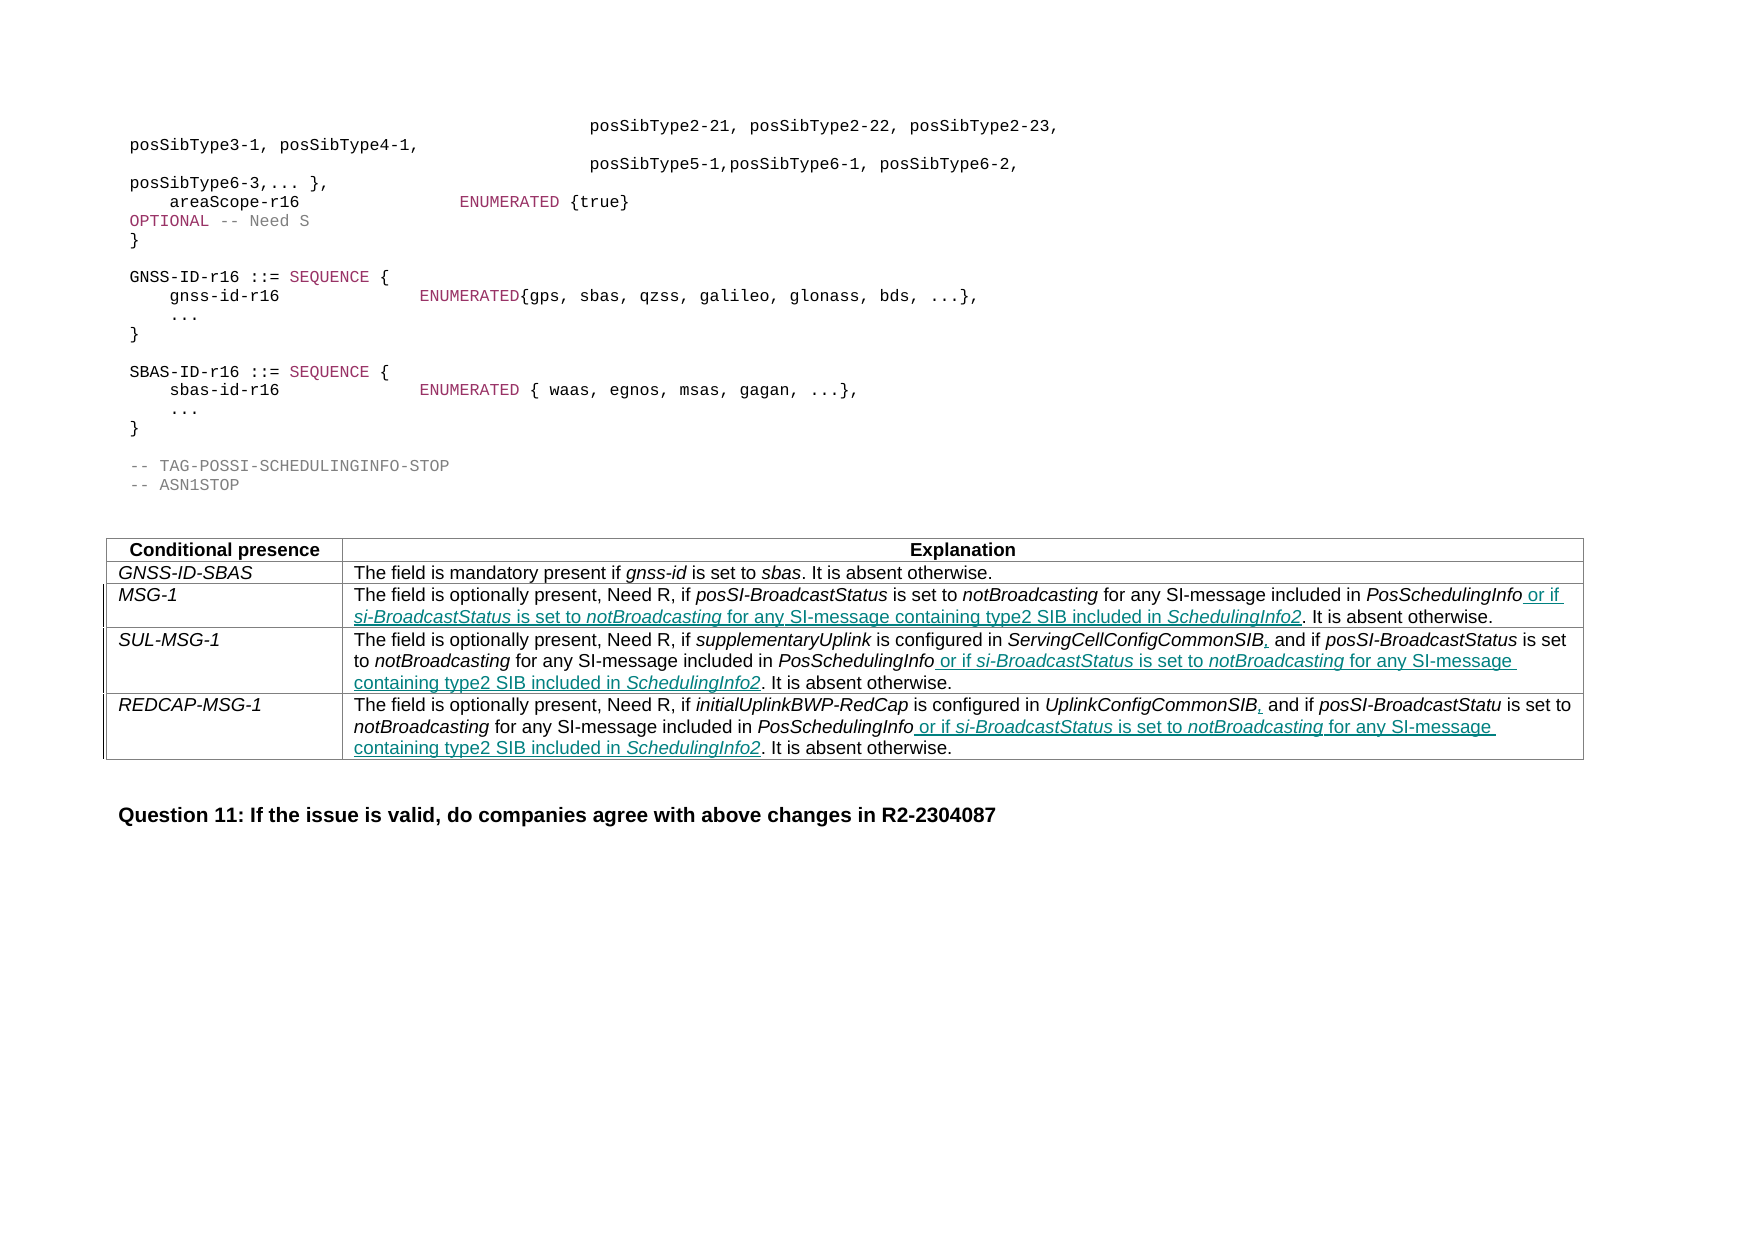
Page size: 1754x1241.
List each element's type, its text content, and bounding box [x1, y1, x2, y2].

table_cell MSG-1 [107, 584, 342, 627]
table_cell The field is optionally present, Need R, if initialUplinkBWP-RedCap is configured in UplinkConfigCommonSIB and if posSI-BroadcastStatu is set to notBroadcasting for any SI-message included in PosSchedulingInfo. It is absent otherwise. [343, 694, 1583, 759]
table_cell The field is optionally present, Need R, if posSI-BroadcastStatus is set to notBroadcasting for any SI-message included in PosSchedulingInfo. It is absent otherwise. [343, 584, 1583, 627]
text Question 11: If the issue is valid, do companies agree with above changes in R2-2304087 [118, 802, 1606, 826]
table_header Conditional presence [107, 539, 342, 561]
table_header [118, 118, 1145, 538]
table_cell The field is mandatory present if gnss-id is set to sbas. It is absent otherwise. [343, 562, 1583, 583]
table_cell GNSS-ID-SBAS [107, 562, 342, 583]
table_cell The field is optionally present, Need R, if supplementaryUplink is configured in ServingCellConfigCommonSIB and if posSI-BroadcastStatus is set to notBroadcasting for any SI-message included in PosSchedulingInfo. It is absent otherwise. [343, 628, 1583, 693]
table_header Explanation [343, 539, 1583, 561]
table_cell REDCAP-MSG-1 [107, 694, 342, 759]
table_cell SUL-MSG-1 [107, 628, 342, 693]
